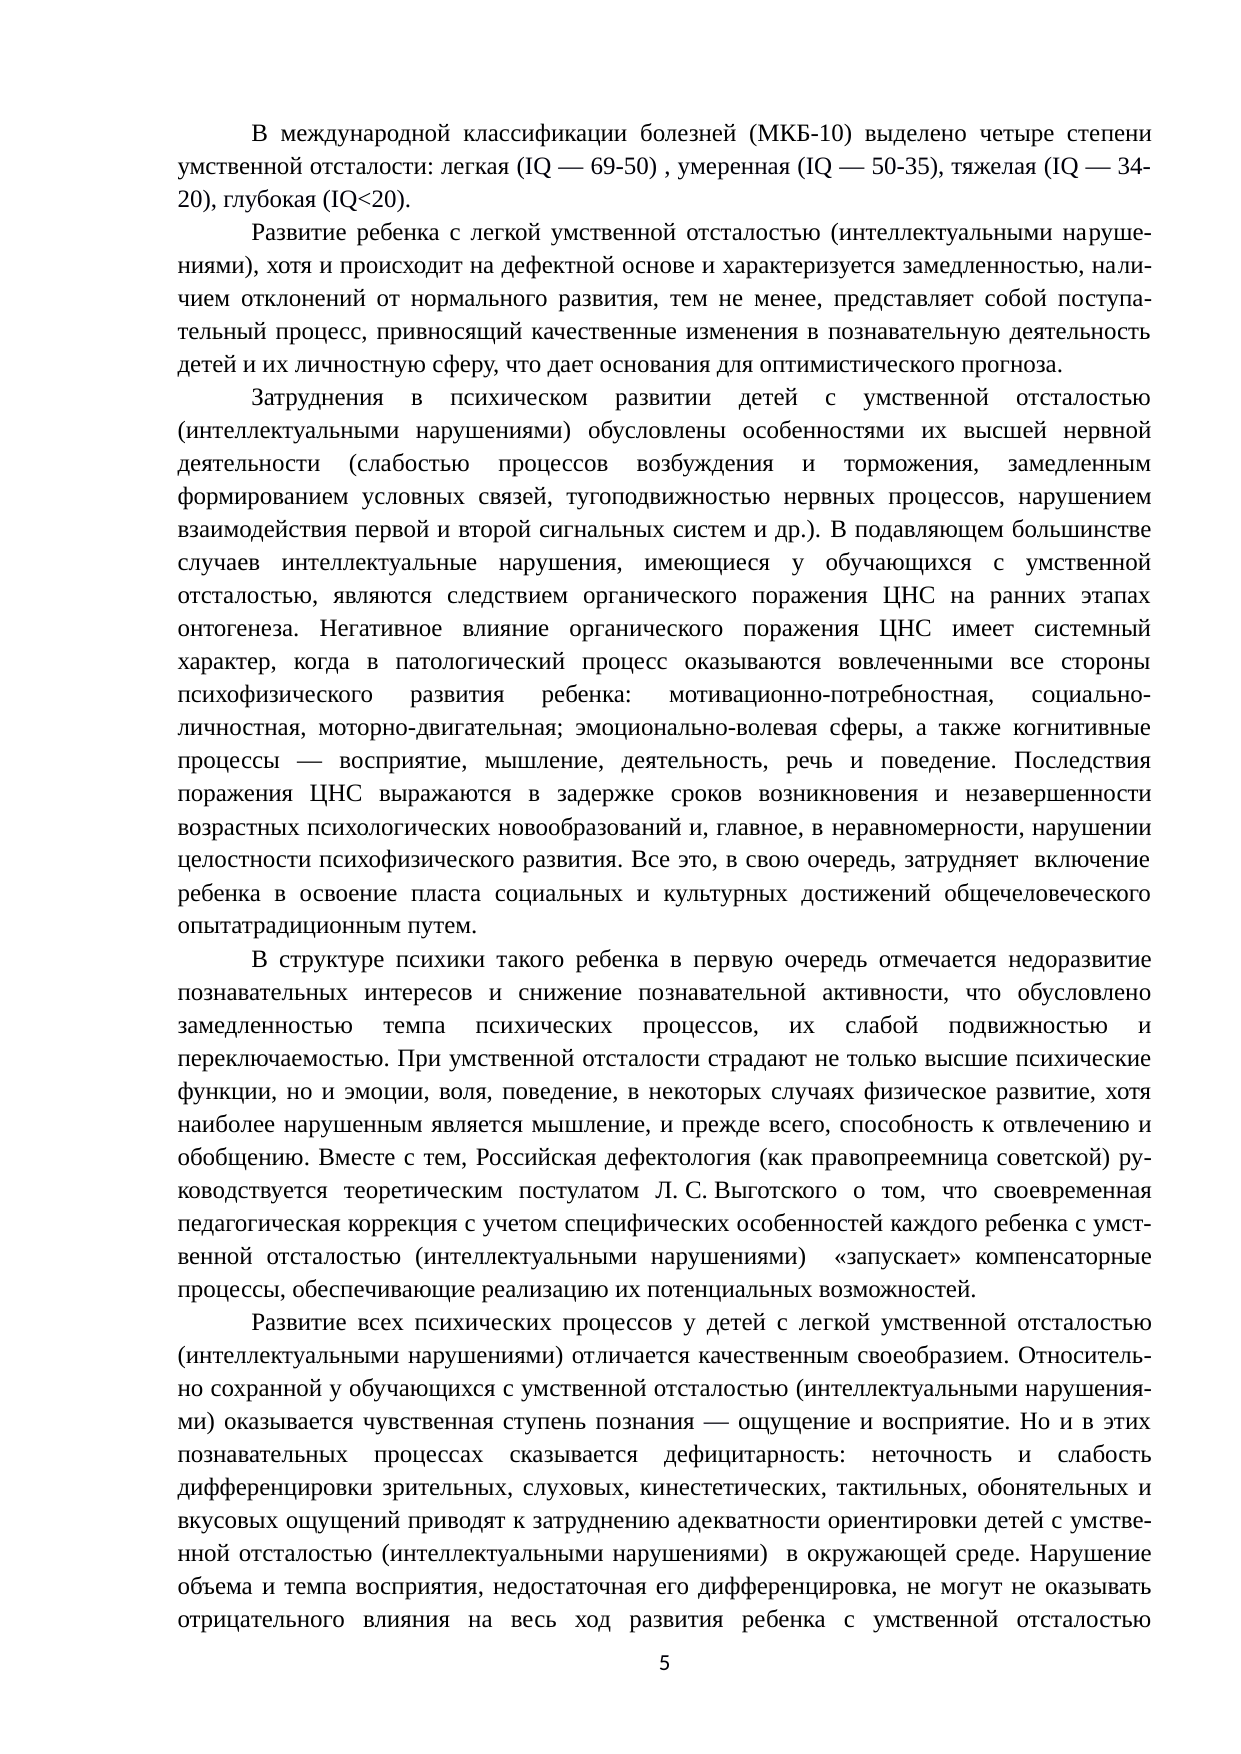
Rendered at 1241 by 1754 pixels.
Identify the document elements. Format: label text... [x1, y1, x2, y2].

text Затруднения в психическом развитии детей с умственной отсталостью (интеллектуальными нарушениями) обусловлены особенностями их высшей нервной деятельности (слабостью процессов возбуждения и торможения, замедленным формированием условных связей, тугоподвижностью нервных процессов, нарушением взаимодействия первой и второй сигнальных систем и др.). В подавляющем большинстве случаев интеллектуальные нарушения, имеющиеся у обучающихся с умственной отсталостью, являются следствием органического поражения ЦНС на ранних этапах онтогенеза. Негативное влияние органического поражения ЦНС имеет системный характер, когда в патологический процесс оказываются вовлеченными все стороны психофизического развития ребенка: мотивационно-потребностная, социально-личностная, моторно-двигательная; эмоционально-волевая сферы, а также когнитивные процессы ― восприятие, мышление, деятельность, речь и поведение. Последствия поражения ЦНС выражаются в задержке сроков возникновения и незавершенности возрастных психологических новообразований и, главное, в неравномерности, нарушении целостности психофизического развития. Все это, в свою очередь, затрудняет включение ребенка в освоение пласта социальных и культурных достижений общечеловеческого опытатрадиционным путем. [177, 510, 1152, 939]
text Развитие ребенка с легкой умственной отсталостью (интеллектуальными нарушениями), хотя и происходит на дефектной основе и характеризуется замедленностью, наличием отклонений от нормального развития, тем не менее, представляет собой поступательный процесс, привносящий качественные изменения в познавательную деятельность детей и их личностную сферу, что дает основания для оптимистического прогноза. [177, 217, 1152, 378]
text В структуре психики такого ребенка в первую очередь отмечается недоразвитие познавательных интересов и снижение познавательной активности, что обусловлено замедленностью темпа психических процессов, их слабой подвижностью и переключаемостью. При умственной отсталости страдают не только высшие психические функции, но и эмоции, воля, поведение, в некоторых случаях физическое развитие, хотя наиболее нарушенным является мышление, и прежде всего, способность к отвлечению и обобщению. Вместе с тем, Российская дефектология (как правопреемница советской) руководствуется теоретическим постулатом Л. С. Выготского о том, что своевременная педагогическая коррекция с учетом специфических особенностей каждого ребенка с умственной отсталостью (интеллектуальными нарушениями) «запускает» компенсаторные процессы, обеспечивающие реализацию их потенциальных возможностей. [177, 944, 1152, 1032]
text В международной классификации болезней (МКБ-10) выделено четыре степени умственной отсталости: легкая (IQ — 69-50) , умеренная (IQ — 50-35), тяжелая (IQ — 34-20), глубокая (IQ<20). [177, 118, 1152, 213]
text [177, 1402, 1152, 1604]
text В структуре психики такого ребенка в первую очередь отмечается недоразвитие познавательных интересов и снижение познавательной активности, что обусловлено замедленностью темпа психических процессов, их слабой подвижностью и переключаемостью. При умственной отсталости страдают не только высшие психические функции, но и эмоции, воля, поведение, в некоторых случаях физическое развитие, хотя наиболее нарушенным является мышление, и прежде всего, способность к отвлечению и обобщению. Вместе с тем, Российская дефектология (как правопреемница советской) руководствуется теоретическим постулатом Л. С. Выготского о том, что своевременная педагогическая коррекция с учетом специфических особенностей каждого ребенка с умственной отсталостью (интеллектуальными нарушениями) «запускает» компенсаторные процессы, обеспечивающие реализацию их потенциальных возможностей. [177, 1104, 1152, 1303]
